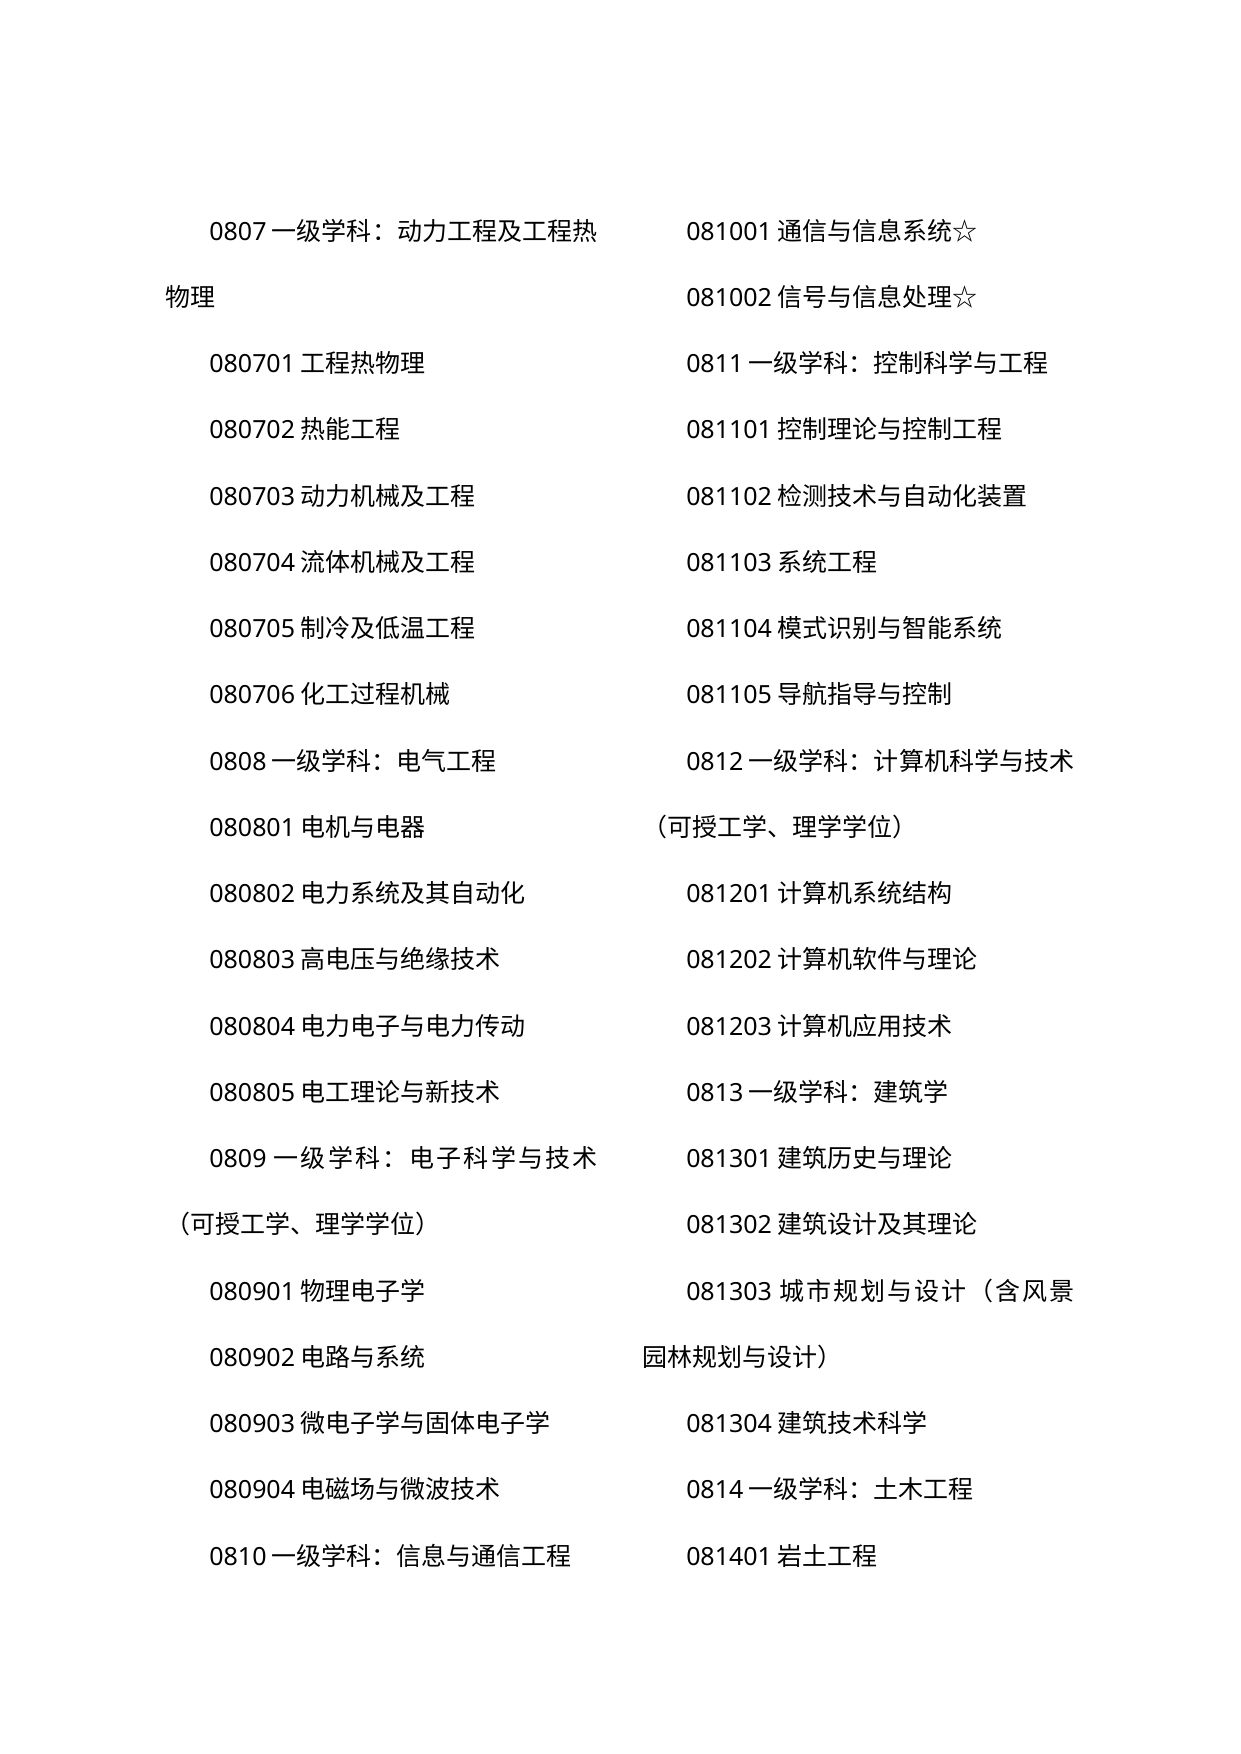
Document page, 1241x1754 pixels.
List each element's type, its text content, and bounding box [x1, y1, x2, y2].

text 081203计算机应用技术 [642, 991, 1075, 1057]
text 0809一级学科：电子科学与技术（可授工学、理学学位） [165, 1124, 598, 1256]
text 080704流体机械及工程 [165, 527, 598, 594]
text 081105导航指导与控制 [642, 660, 1075, 726]
text 080802电力系统及其自动化 [165, 859, 598, 925]
text 081304建筑技术科学 [642, 1389, 1075, 1455]
text 080901物理电子学 [165, 1256, 598, 1322]
text 080803高电压与绝缘技术 [165, 925, 598, 991]
text 081303城市规划与设计（含风景园林规划与设计） [642, 1256, 1075, 1389]
text 081202计算机软件与理论 [642, 925, 1075, 991]
text 080705制冷及低温工程 [165, 594, 598, 660]
text 081002信号与信息处理☆ [642, 262, 1075, 329]
text 080903微电子学与固体电子学 [165, 1389, 598, 1455]
text 080902电路与系统 [165, 1322, 598, 1389]
text 0814一级学科：土木工程 [642, 1455, 1075, 1521]
text 0811一级学科：控制科学与工程 [642, 329, 1075, 395]
text 081201计算机系统结构 [642, 859, 1075, 925]
text 081102检测技术与自动化装置 [642, 461, 1075, 527]
text 080801电机与电器 [165, 792, 598, 859]
text 080706化工过程机械 [165, 660, 598, 726]
text 080703动力机械及工程 [165, 461, 598, 527]
text 081101控制理论与控制工程 [642, 395, 1075, 461]
text 081001通信与信息系统☆ [642, 196, 1075, 262]
text 081104模式识别与智能系统 [642, 594, 1075, 660]
text 080904电磁场与微波技术 [165, 1455, 598, 1521]
text 080702热能工程 [165, 395, 598, 461]
text 0810一级学科：信息与通信工程 [165, 1521, 598, 1587]
text 081401岩土工程 [642, 1521, 1075, 1587]
text 0813一级学科：建筑学 [642, 1057, 1075, 1124]
text 081301建筑历史与理论 [642, 1124, 1075, 1190]
text 080804电力电子与电力传动 [165, 991, 598, 1057]
text 0812一级学科：计算机科学与技术（可授工学、理学学位） [642, 726, 1075, 859]
text 080805电工理论与新技术 [165, 1057, 598, 1124]
text 081302建筑设计及其理论 [642, 1190, 1075, 1256]
text 0807一级学科：动力工程及工程热物理 [165, 196, 598, 329]
text 0808一级学科：电气工程 [165, 726, 598, 792]
text 080701工程热物理 [165, 329, 598, 395]
text 081103系统工程 [642, 527, 1075, 594]
